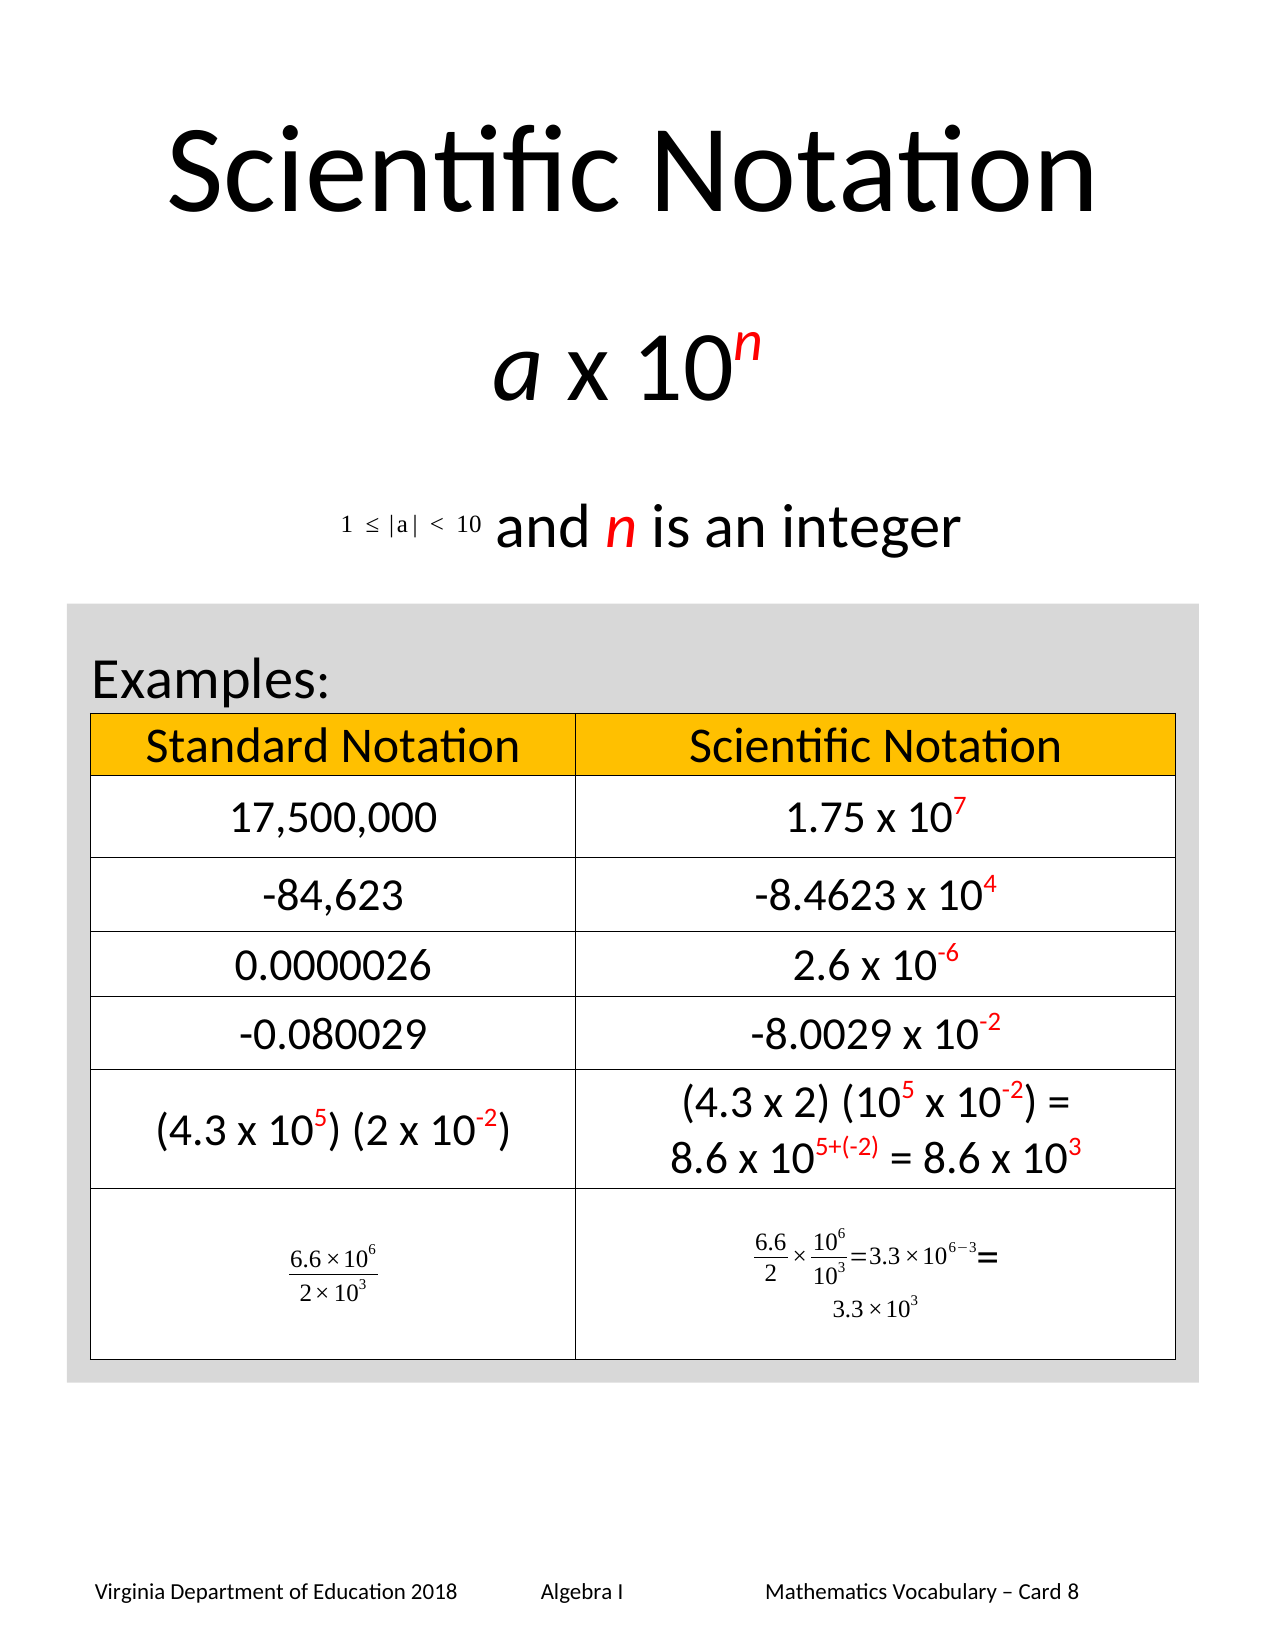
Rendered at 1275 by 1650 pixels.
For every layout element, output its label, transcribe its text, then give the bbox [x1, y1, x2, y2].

text and n is an integer [94, 487, 1209, 563]
subtitle Scientific Notation [57, 90, 1209, 243]
text a x 10n [57, 304, 1209, 426]
